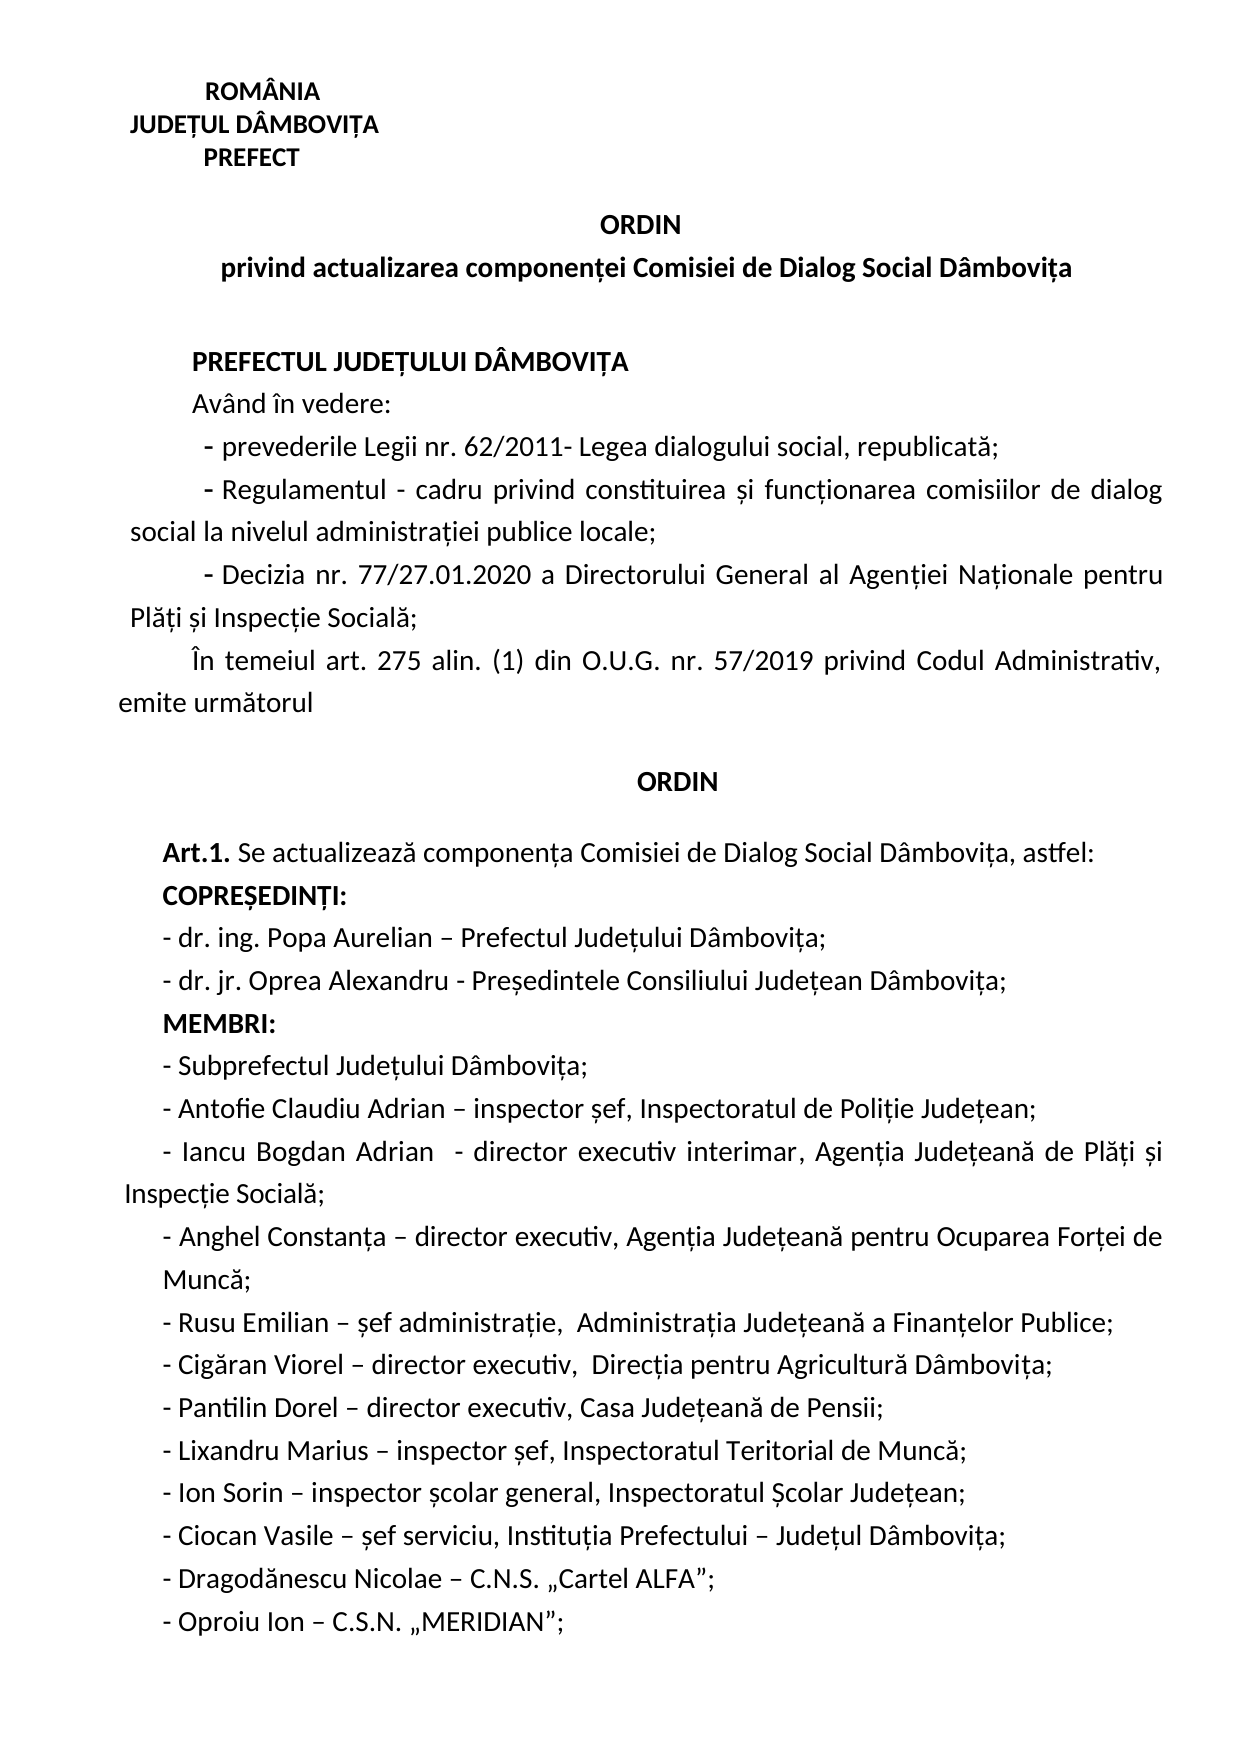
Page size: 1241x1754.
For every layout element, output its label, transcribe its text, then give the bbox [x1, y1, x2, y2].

text privind actualizarea componenţei Comisiei de Dialog Social Dâmboviţa [130, 249, 1163, 285]
text JUDEŢUL DÂMBOVIŢA [130, 107, 1163, 140]
text - Ciocan Vasile – şef serviciu, Instituţia Prefectului – Judeţul Dâmboviţa; [124, 1517, 1163, 1553]
text MEMBRI: [118, 1005, 1163, 1040]
list prevederile Legii nr. 62/2011- Legea dialogului social, republicată; [130, 428, 1163, 464]
text - Iancu Bogdan Adrian - director executiv interimar, Agenţia Judeţeană de Plăţi şi Inspecţie Socială; [124, 1133, 1163, 1211]
text COPREŞEDINŢI: [118, 877, 1163, 912]
text - Pantilin Dorel – director executiv, Casa Judeţeană de Pensii; [124, 1389, 1163, 1425]
text - Antofie Claudiu Adrian – inspector şef, Inspectoratul de Poliţie Judeţean; [124, 1090, 1163, 1126]
text - Oproiu Ion – C.S.N. „MERIDIAN”; [124, 1603, 1163, 1638]
text - Ion Sorin – inspector şcolar general, Inspectoratul Şcolar Judeţean; [124, 1474, 1163, 1510]
text În temeiul art. 275 alin. (1) din O.U.G. nr. 57/2019 privind Codul Administrativ, emite următorul [118, 642, 1163, 720]
text Având în vedere: [118, 385, 1163, 421]
text Art.1. Se actualizează componenţa Comisiei de Dialog Social Dâmboviţa, astfel: [118, 834, 1163, 869]
list Regulamentul - cadru privind constituirea şi funcţionarea comisiilor de dialog social la nivelul administraţiei publice locale; [130, 471, 1163, 549]
text - Dragodănescu Nicolae – C.N.S. „Cartel ALFA”; [124, 1560, 1163, 1596]
text PREFECTUL JUDEŢULUI DÂMBOVIŢA [118, 343, 1163, 378]
text - dr. jr. Oprea Alexandru - Preşedintele Consiliului Judeţean Dâmboviţa; [118, 962, 1163, 998]
subtitle ORDIN [118, 763, 1163, 798]
text PREFECT [130, 140, 1163, 173]
text - Anghel Constanța – director executiv, Agenţia Judeţeană pentru Ocuparea Forţei de Muncă; [124, 1218, 1163, 1297]
text - Cigăran Viorel – director executiv, Direcţia pentru Agricultură Dâmbovița; [162, 1346, 1163, 1382]
text ROMÂNIA [130, 74, 1163, 107]
text - Lixandru Marius – inspector şef, Inspectoratul Teritorial de Muncă; [124, 1432, 1163, 1467]
subtitle ORDIN [118, 206, 1163, 242]
text - Rusu Emilian – șef administrație, Administrația Județeană a Finanţelor Publice; [124, 1304, 1163, 1339]
list Decizia nr. 77/27.01.2020 a Directorului General al Agenției Naționale pentru Plăți și Inspecție Socială; [130, 556, 1163, 634]
text - dr. ing. Popa Aurelian – Prefectul Judeţului Dâmboviţa; [118, 919, 1163, 955]
text - Subprefectul Judeţului Dâmboviţa; [124, 1047, 1163, 1083]
